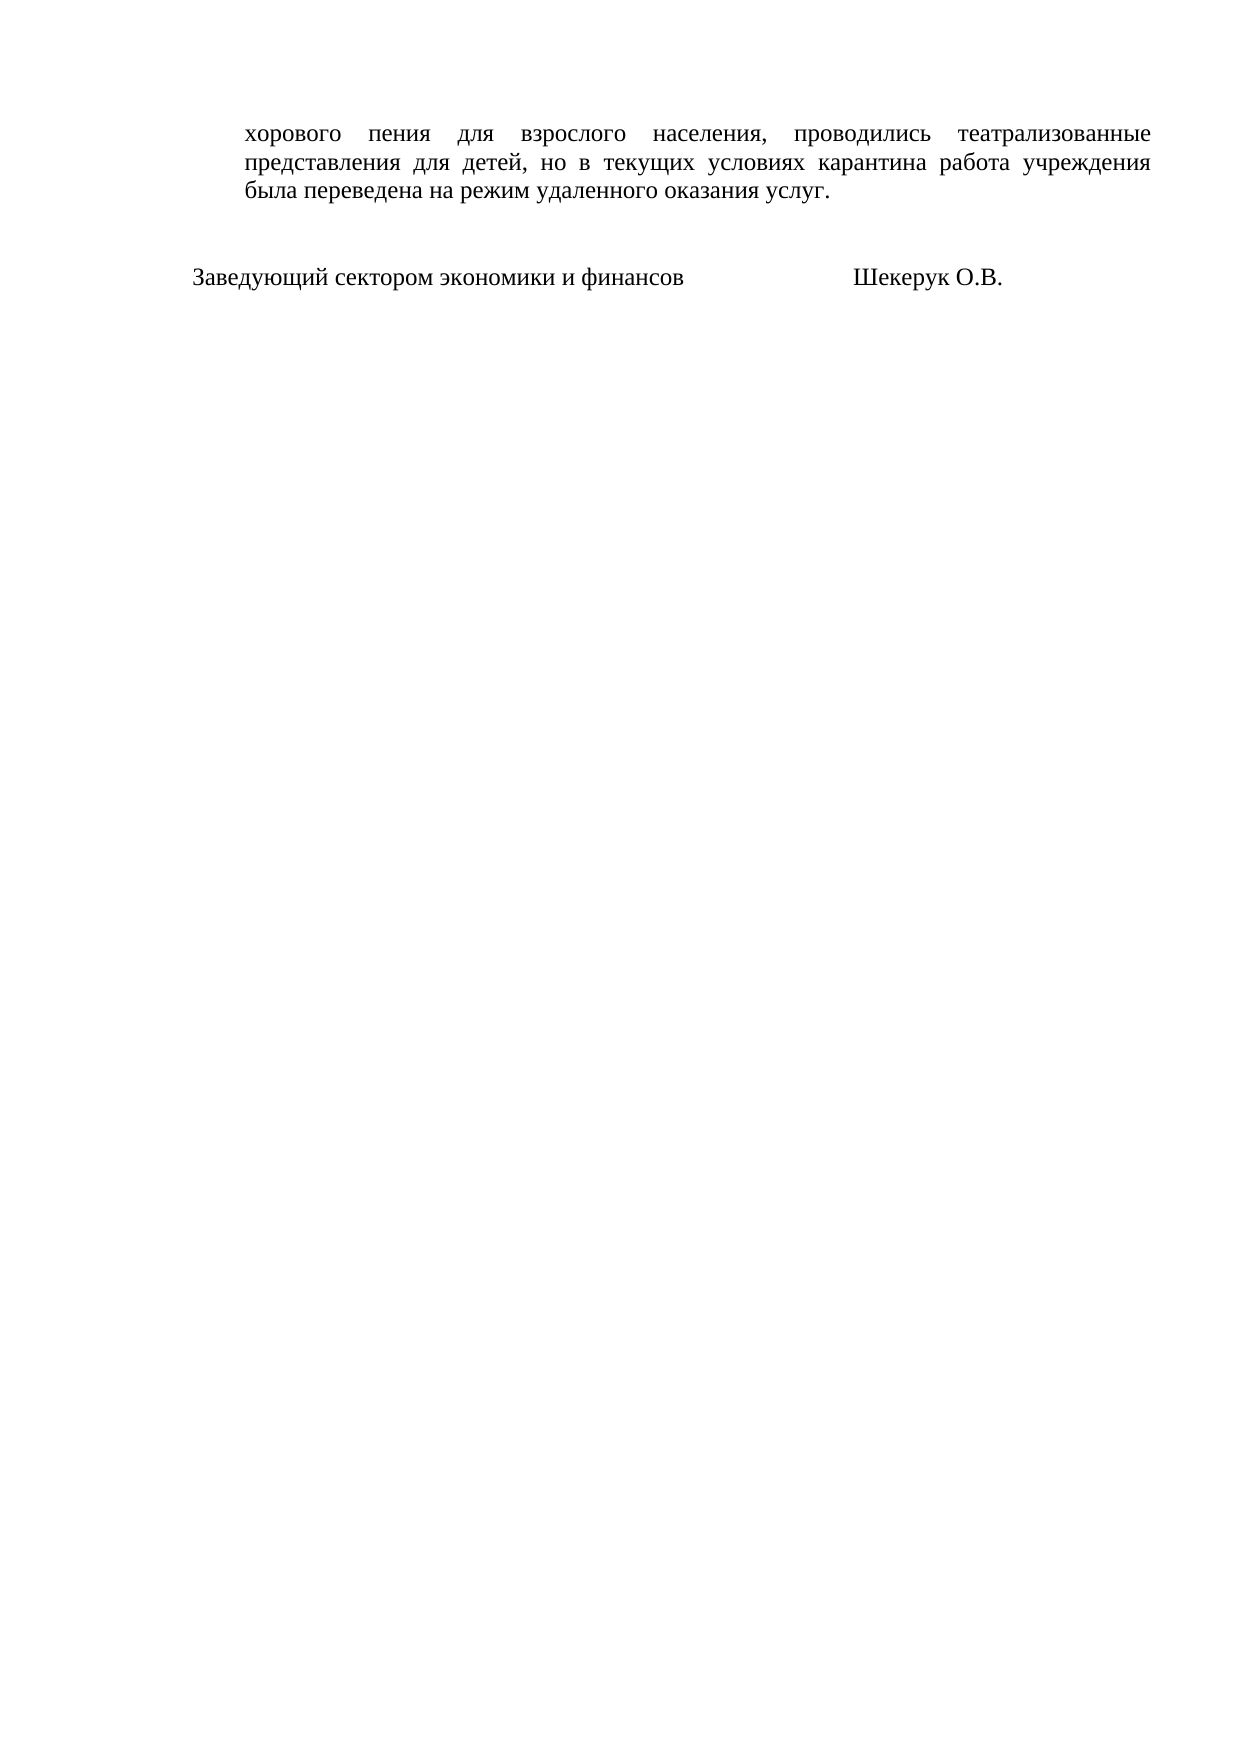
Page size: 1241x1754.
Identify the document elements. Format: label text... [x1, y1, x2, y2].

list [207, 118, 1152, 204]
text Заведующий сектором экономики и финансов Шекерук О.В. [192, 262, 1152, 291]
